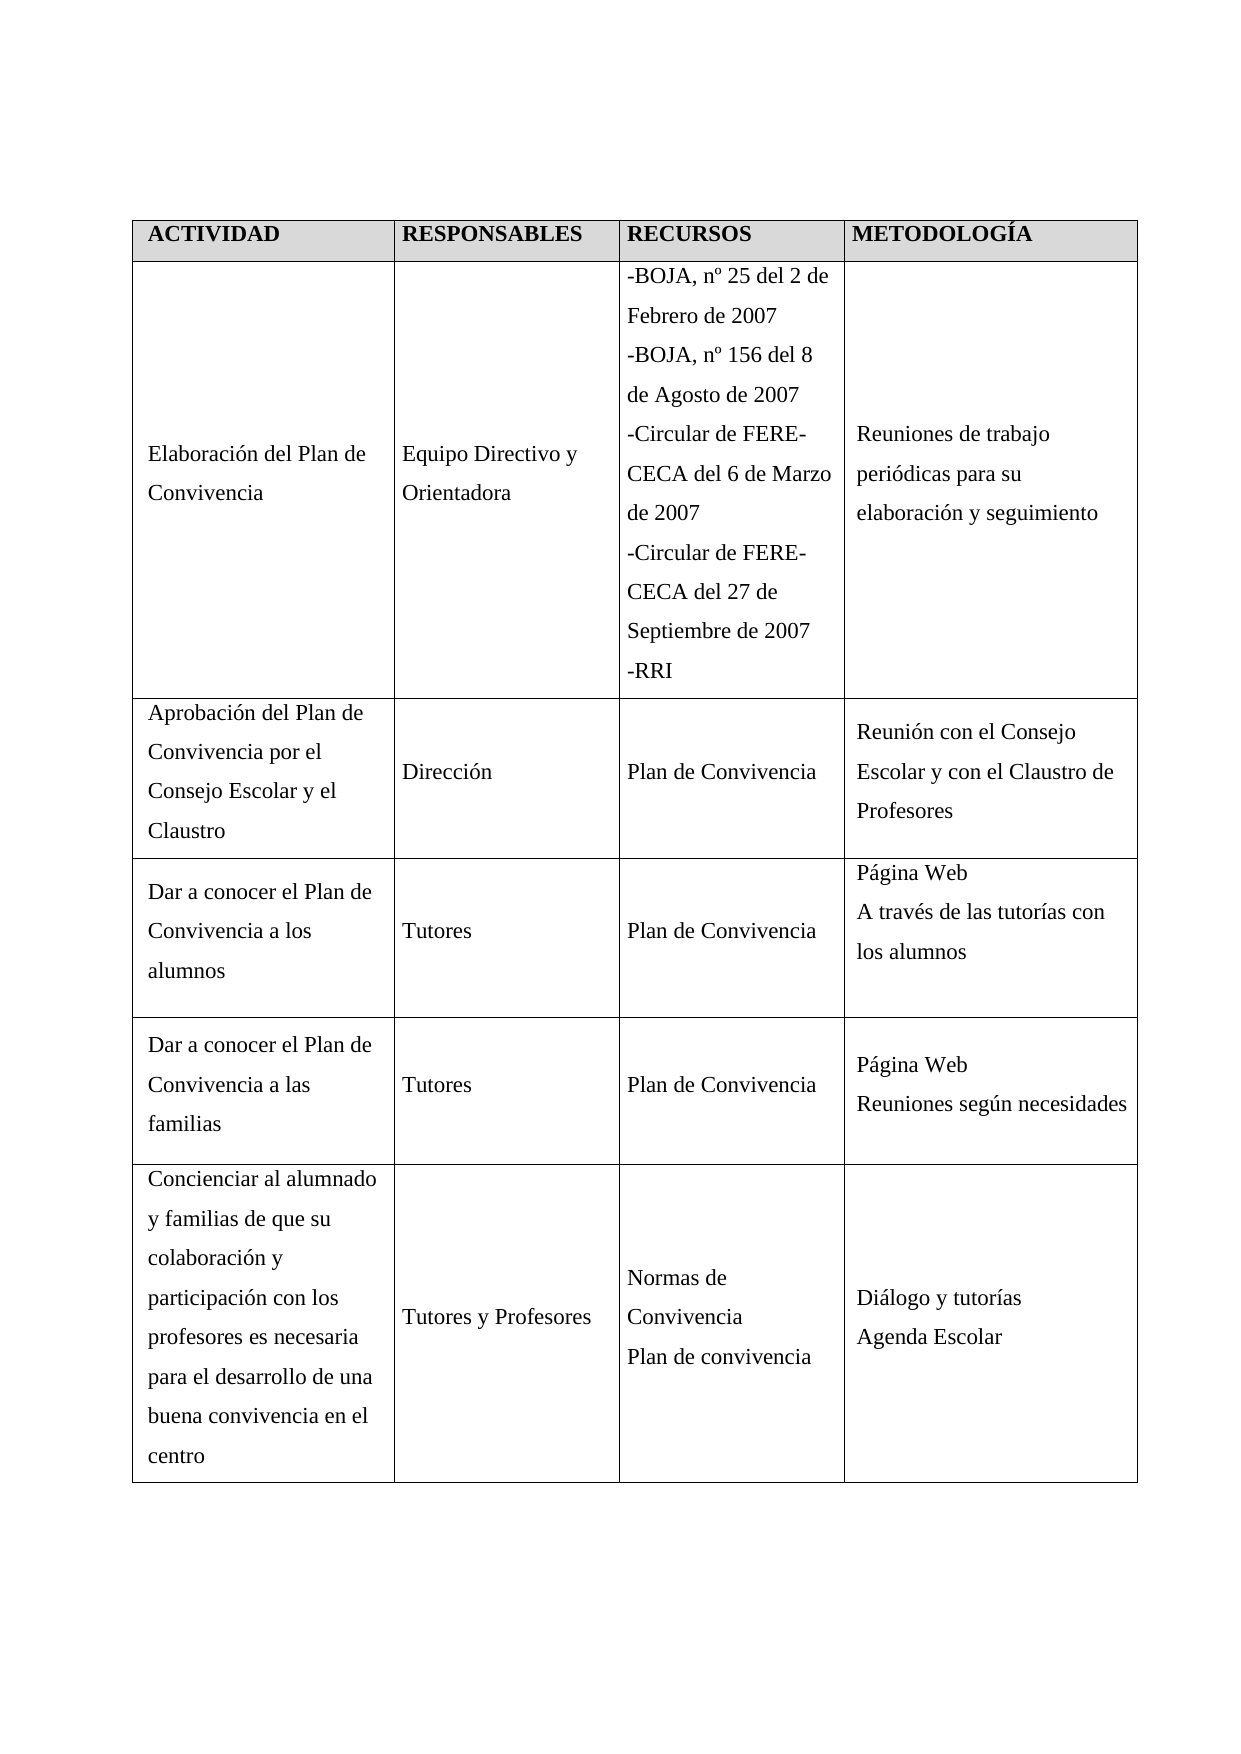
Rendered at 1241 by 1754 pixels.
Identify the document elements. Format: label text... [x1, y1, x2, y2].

table_cell Dirección [395, 699, 619, 858]
table_cell Página Web A través de las tutorías con los alumnos [845, 859, 1137, 1017]
table_cell Elaboración del Plan de Convivencia [133, 262, 394, 698]
table_cell Página Web Reuniones según necesidades [845, 1018, 1137, 1164]
table_cell Tutores y Profesores [395, 1165, 619, 1482]
table_cell Plan de Convivencia [620, 859, 844, 1017]
table_cell Diálogo y tutorías Agenda Escolar [845, 1165, 1137, 1482]
table_cell Equipo Directivo y Orientadora [395, 262, 619, 698]
table_cell Concienciar al alumnado y familias de que su colaboración y participación con los profesores es necesaria para el desarrollo de una buena convivencia en el centro [133, 1165, 394, 1482]
table_header METODOLOGÍA [845, 221, 1137, 261]
table_cell Plan de Convivencia [620, 1018, 844, 1164]
table_cell Aprobación del Plan de Convivencia por el Consejo Escolar y el Claustro [133, 699, 394, 858]
table_cell Reuniones de trabajo periódicas para su elaboración y seguimiento [845, 262, 1137, 698]
table_cell Reunión con el Consejo Escolar y con el Claustro de Profesores [845, 699, 1137, 858]
table_cell -BOJA, nº 25 del 2 de Febrero de 2007 -BOJA, nº 156 del 8 de Agosto de 2007 -Circular de FERE-CECA del 6 de Marzo de 2007 -Circular de FERE-CECA del 27 de Septiembre de 2007 -RRI [620, 262, 844, 698]
table_header ACTIVIDAD [133, 221, 394, 261]
table_cell Tutores [395, 859, 619, 1017]
table_cell Plan de Convivencia [620, 699, 844, 858]
table_header RESPONSABLES [395, 221, 619, 261]
table_cell Dar a conocer el Plan de Convivencia a los alumnos [133, 859, 394, 1017]
table_cell Tutores [395, 1018, 619, 1164]
table_cell Dar a conocer el Plan de Convivencia a las familias [133, 1018, 394, 1164]
table_header RECURSOS [620, 221, 844, 261]
table_cell Normas de Convivencia Plan de convivencia [620, 1165, 844, 1482]
